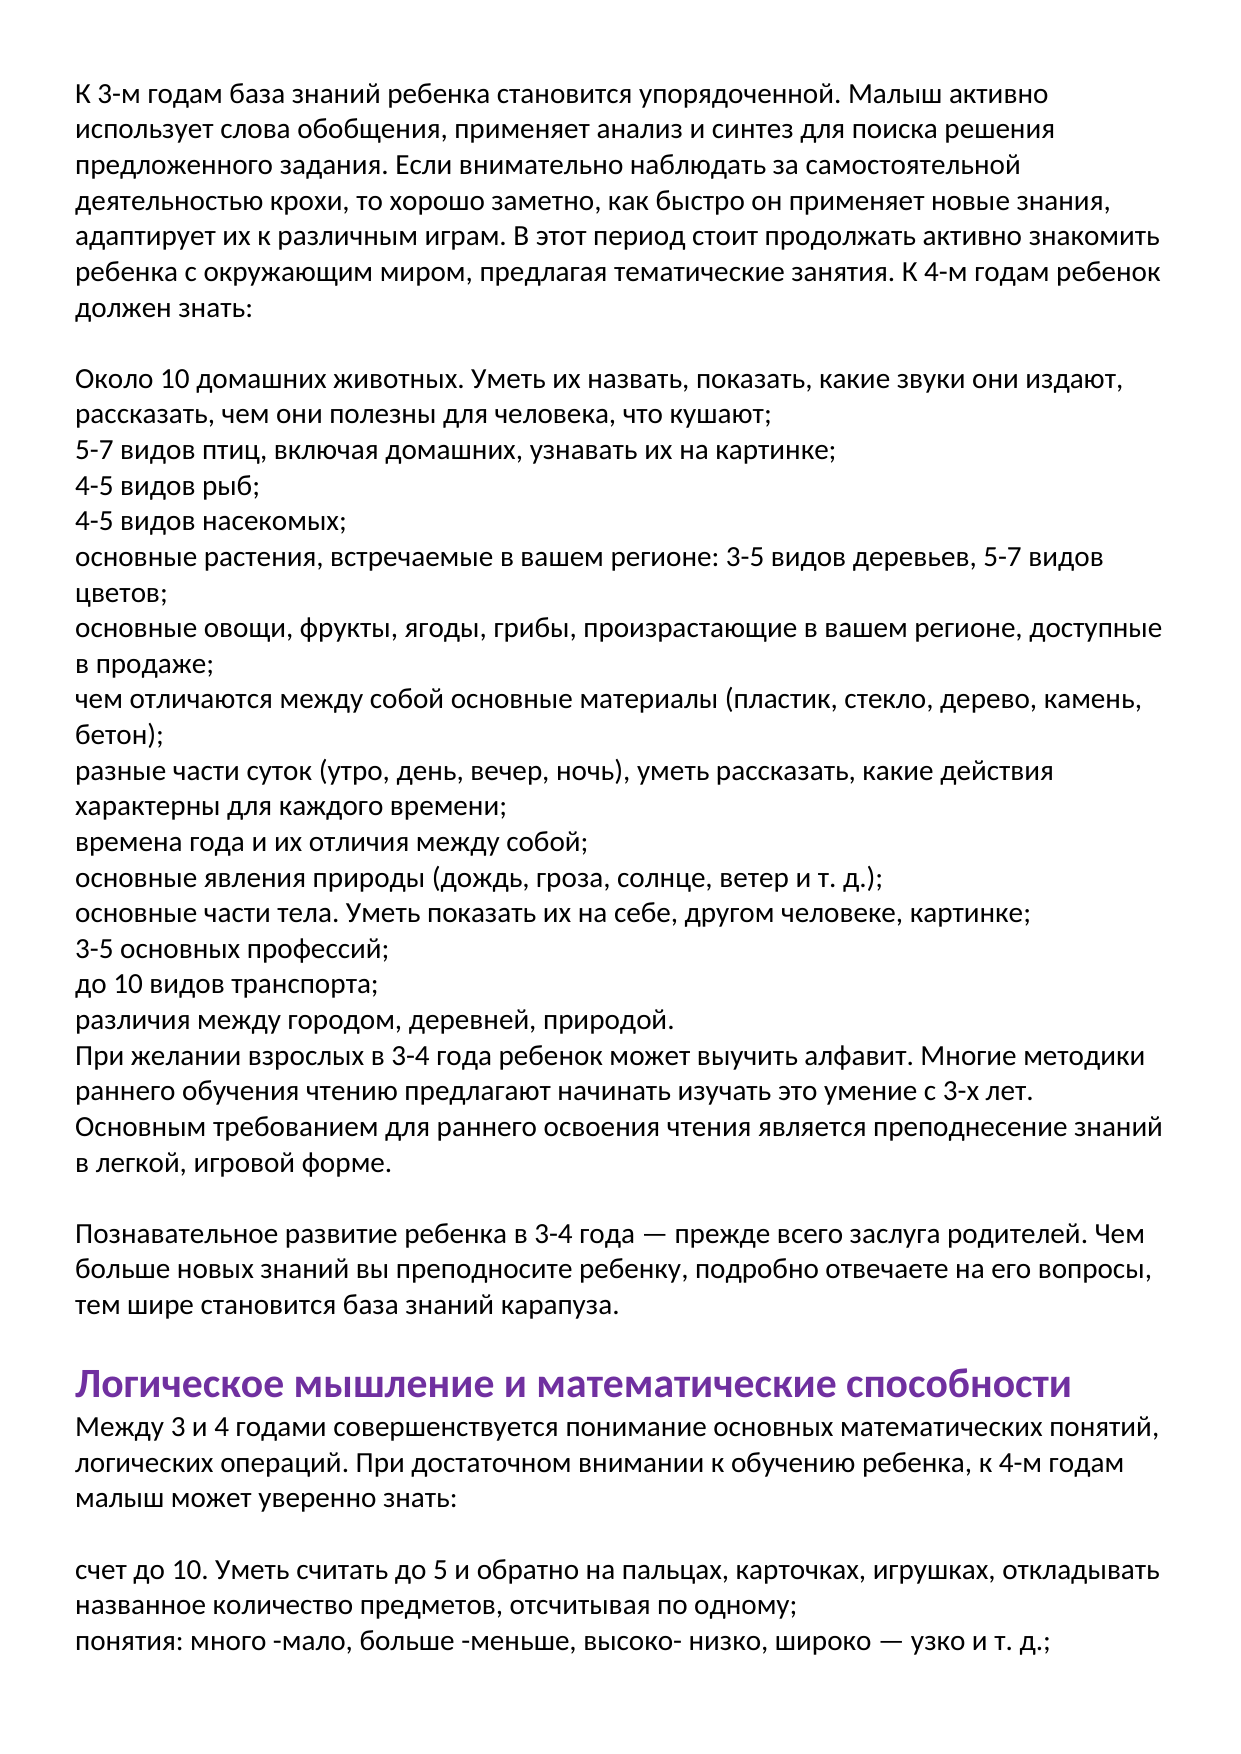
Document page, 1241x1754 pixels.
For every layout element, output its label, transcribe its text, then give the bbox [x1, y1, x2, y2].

text 3-5 основных профессий; [75, 930, 1165, 966]
text до 10 видов транспорта; [75, 966, 1165, 1001]
text понятия: много -мало, больше -меньше, высоко- низко, широко — узко и т. д.; [75, 1622, 1165, 1658]
text основные овощи, фрукты, ягоды, грибы, произрастающие в вашем регионе, доступные в продаже; [75, 609, 1165, 681]
text чем отличаются между собой основные материалы (пластик, стекло, дерево, камень, бетон); [75, 681, 1165, 752]
text разные части суток (утро, день, вечер, ночь), уметь рассказать, какие действия характерны для каждого времени; [75, 752, 1165, 823]
text Между 3 и 4 годами совершенствуется понимание основных математических понятий, логических операций. При достаточном внимании к обучению ребенка, к 4-м годам малыш может уверенно знать: [75, 1408, 1165, 1515]
text времена года и их отличия между собой; [75, 823, 1165, 859]
text 4-5 видов насекомых; [75, 502, 1165, 538]
text счет до 10. Уметь считать до 5 и обратно на пальцах, карточках, игрушках, откладывать названное количество предметов, отсчитывая по одному; [75, 1551, 1165, 1622]
text Логическое мышление и математические способности [75, 1357, 1165, 1408]
text К 3-м годам база знаний ребенка становится упорядоченной. Малыш активно использует слова обобщения, применяет анализ и синтез для поиска решения предложенного задания. Если внимательно наблюдать за самостоятельной деятельностью крохи, то хорошо заметно, как быстро он применяет новые знания, адаптирует их к различным играм. В этот период стоит продолжать активно знакомить ребенка с окружающим миром, предлагая тематические занятия. К 4-м годам ребенок должен знать: [75, 75, 1165, 324]
text Около 10 домашних животных. Уметь их назвать, показать, какие звуки они издают, рассказать, чем они полезны для человека, что кушают; [75, 360, 1165, 431]
text 5-7 видов птиц, включая домашних, узнавать их на картинке; [75, 431, 1165, 467]
text различия между городом, деревней, природой. [75, 1001, 1165, 1037]
text основные части тела. Уметь показать их на себе, другом человеке, картинке; [75, 894, 1165, 930]
text При желании взрослых в 3-4 года ребенок может выучить алфавит. Многие методики раннего обучения чтению предлагают начинать изучать это умение с 3-х лет. Основным требованием для раннего освоения чтения является преподнесение знаний в легкой, игровой форме. [75, 1037, 1165, 1179]
text основные явления природы (дождь, гроза, солнце, ветер и т. д.); [75, 859, 1165, 894]
text 4-5 видов рыб; [75, 467, 1165, 502]
text основные растения, встречаемые в вашем регионе: 3-5 видов деревьев, 5-7 видов цветов; [75, 538, 1165, 609]
text Познавательное развитие ребенка в 3-4 года — прежде всего заслуга родителей. Чем больше новых знаний вы преподносите ребенку, подробно отвечаете на его вопросы, тем шире становится база знаний карапуза. [75, 1215, 1165, 1322]
